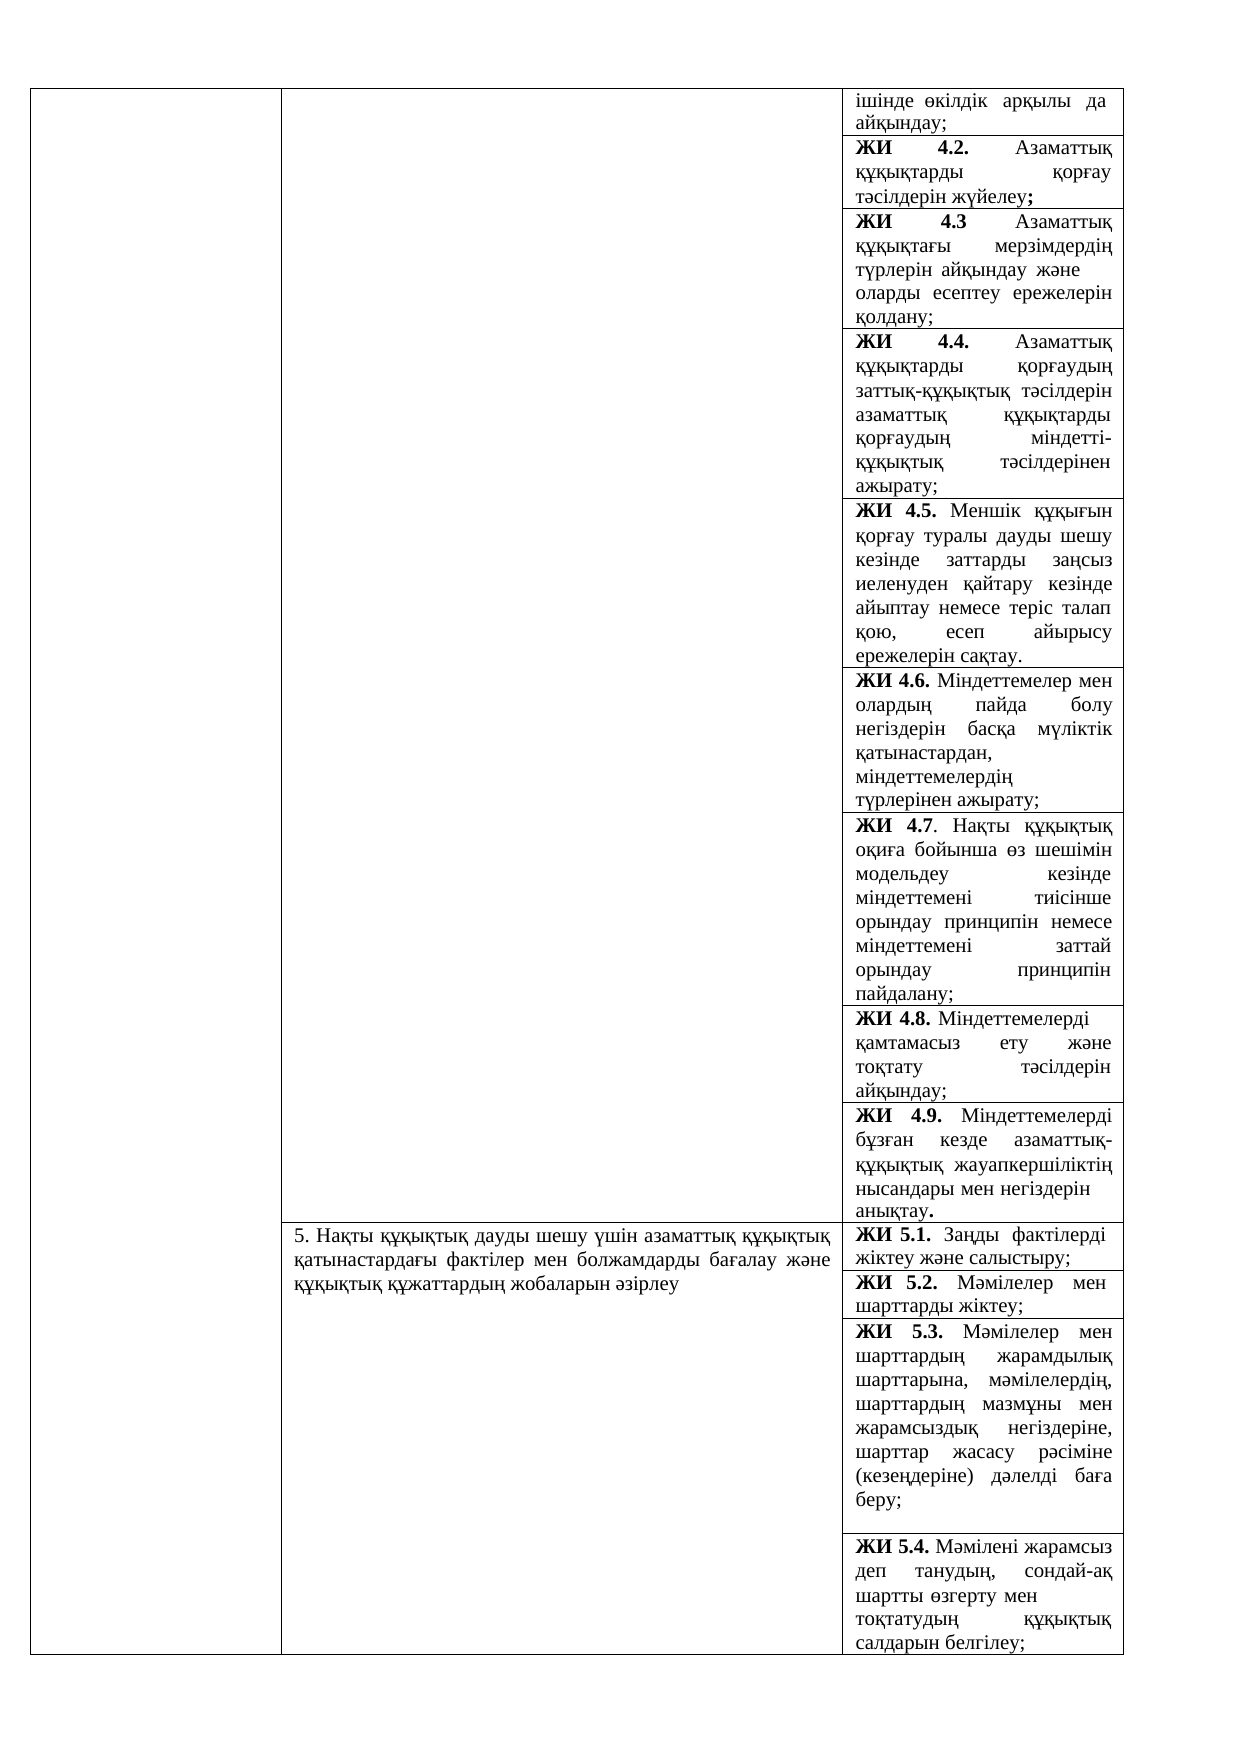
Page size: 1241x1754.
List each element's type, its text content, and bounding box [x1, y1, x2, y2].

table_cell ЖИ 4.6. Міндеттемелер мен олардың пайда болу негіздерін басқа мүліктік қатынастардан, міндеттемелердің түрлерінен ажырату; [843, 668, 1123, 812]
table_header [31, 89, 281, 1654]
table_cell ЖИ 4.9. Міндеттемелерді бұзған кезде азаматтық- құқықтық жауапкершіліктің нысандары мен негіздерін анықтау. [843, 1103, 1123, 1222]
table_cell ЖИ 4.2. Азаматтық құқықтарды қорғау тәсілдерін жүйелеу; [843, 136, 1123, 208]
table_cell ЖИ 4.3 Азаматтық құқықтағы мерзімдердің түрлерін айқындау және оларды есептеу ережелерін қолдану; [843, 209, 1123, 328]
table_cell ЖИ 5.2. Мәмілелер мен шарттарды жіктеу; [843, 1271, 1123, 1318]
table_cell ЖИ 5.4. Мәмілені жарамсыз деп танудың, сондай-ақ шартты өзгерту мен тоқтатудың құқықтық салдарын белгілеу; [843, 1534, 1123, 1654]
table_header [282, 89, 842, 1222]
table_cell ЖИ 4.4. Азаматтық құқықтарды қорғаудың заттық-құқықтық тәсілдерін азаматтық құқықтарды қорғаудың міндетті- құқықтық тәсілдерінен ажырату; [843, 329, 1123, 497]
table_cell ЖИ 4.5. Меншік құқығын қорғау туралы дауды шешу кезінде заттарды заңсыз иеленуден қайтару кезінде айыптау немесе теріс талап қою, есеп айырысу ережелерін сақтау. [843, 499, 1123, 667]
table_cell ЖИ 5.1. Заңды фактілерді жіктеу және салыстыру; [843, 1223, 1123, 1270]
table_header ішінде өкілдік арқылы да айқындау; [843, 89, 1123, 135]
table_cell 5. Нақты құқықтық дауды шешу үшін азаматтық құқықтық қатынастардағы фактілер мен болжамдарды бағалау және құқықтық құжаттардың жобаларын әзірлеу [282, 1223, 842, 1654]
table_cell ЖИ 4.7. Нақты құқықтық оқиға бойынша өз шешімін модельдеу кезінде міндеттемені тиісінше орындау принципін немесе міндеттемені заттай орындау принципін пайдалану; [843, 813, 1123, 1005]
table_cell ЖИ 4.8. Міндеттемелерді қамтамасыз ету және тоқтату тәсілдерін айқындау; [843, 1006, 1123, 1102]
table_cell ЖИ 5.3. Мәмілелер мен шарттардың жарамдылық шарттарына, мәмілелердің, шарттардың мазмұны мен жарамсыздық негіздеріне, шарттар жасасу рәсіміне (кезеңдеріне) дәлелді баға беру; [843, 1319, 1123, 1533]
